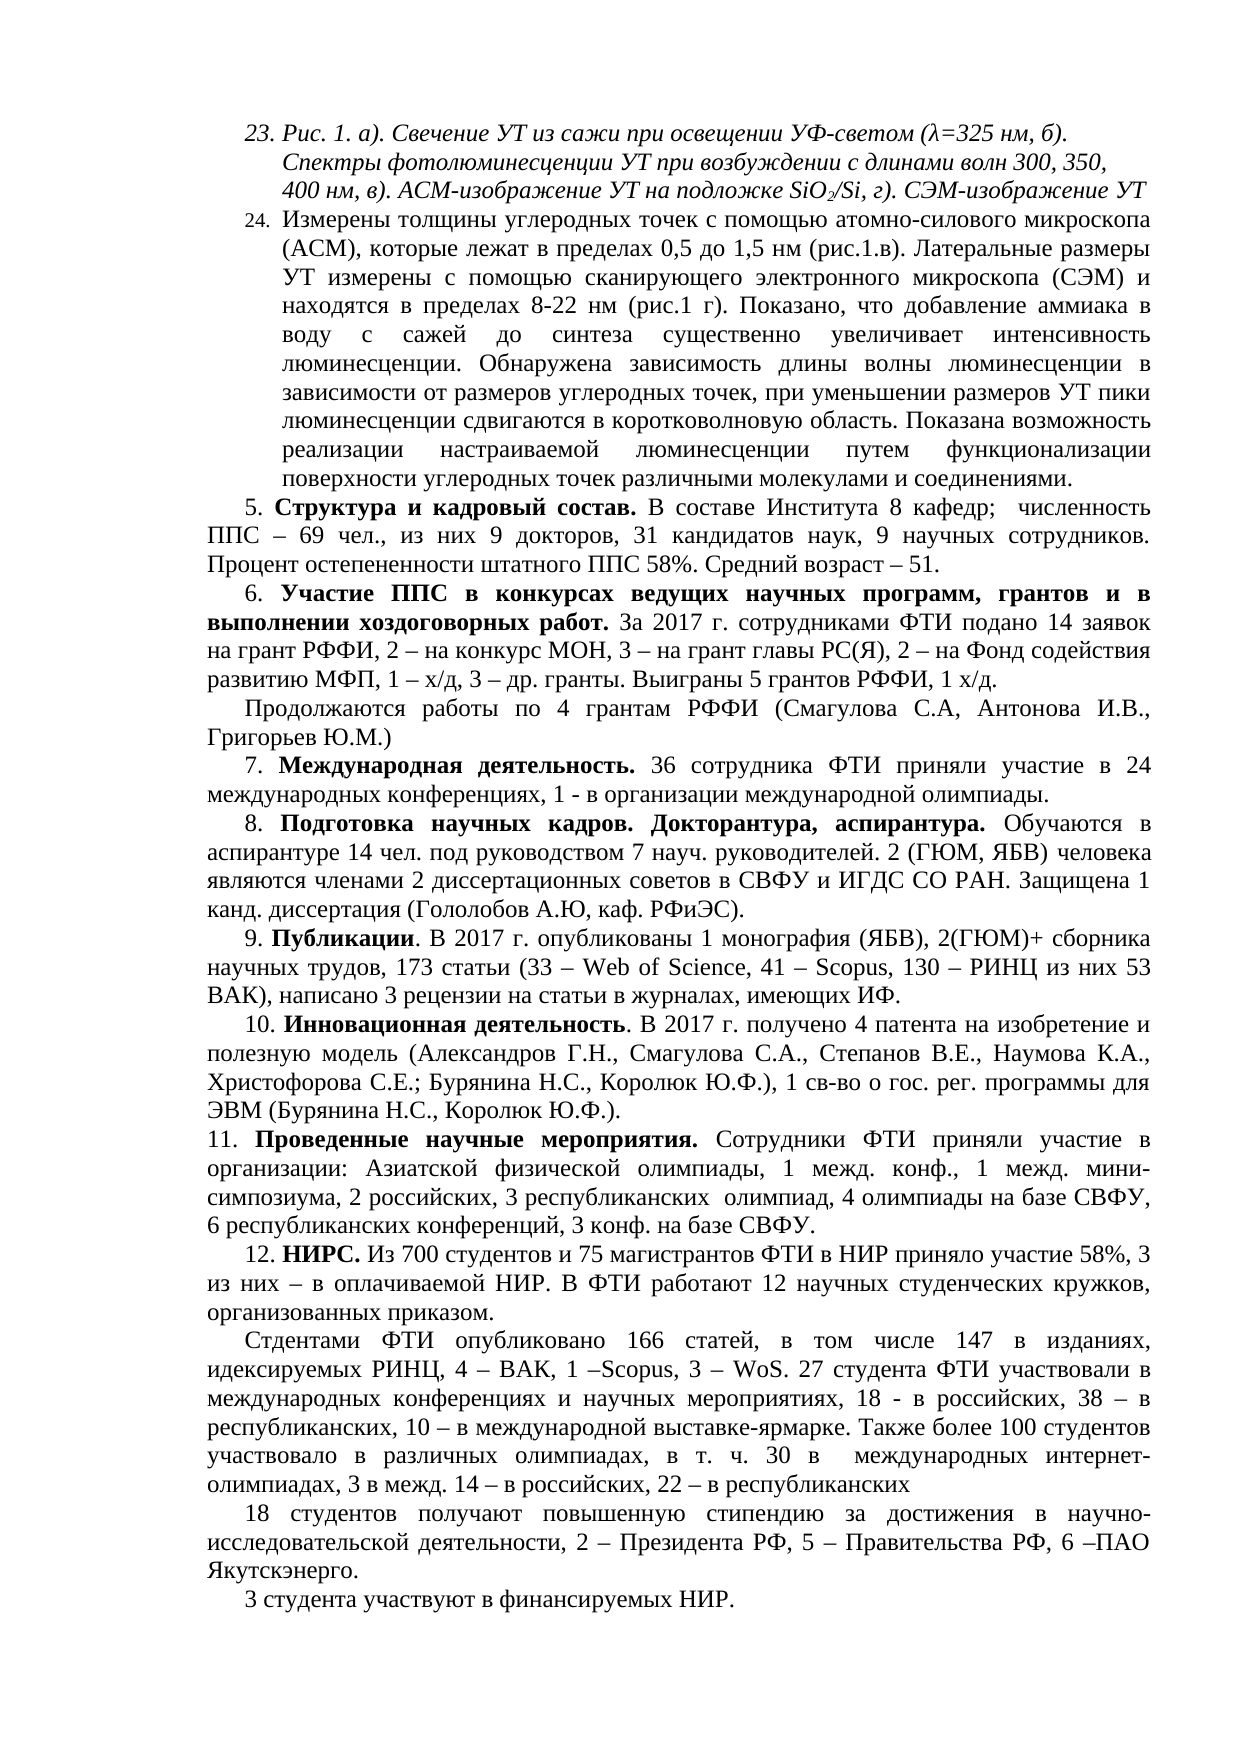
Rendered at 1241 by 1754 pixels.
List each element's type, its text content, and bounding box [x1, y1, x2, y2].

text 11. Проведенные научные мероприятия. Сотрудники ФТИ приняли участие в организации: Азиатской физической олимпиады, 1 межд. конф., 1 межд. мини-симпозиума, 2 российских, 3 республиканских олимпиад, 4 олимпиады на базе СВФУ, 6 республиканских конференций, 3 конф. на базе СВФУ. [207, 1124, 1152, 1239]
text Стдентами ФТИ опубликовано 166 статей, в том числе 147 в изданиях, идексируемых РИНЦ, 4 – ВАК, 1 –Scopus, 3 – WoS. 27 студента ФТИ участвовали в международных конференциях и научных мероприятиях, 18 - в российских, 38 – в республиканских, 10 – в международной выставке-ярмарке. Также более 100 студентов участвовало в различных олимпиадах, в т. ч. 30 в международных интернет-олимпиадах, 3 в межд. 14 – в российских, 22 – в республиканских [207, 1326, 1152, 1498]
text 5. Структура и кадровый состав. В составе Института 8 кафедр; численность ППС – 69 чел., из них 9 докторов, 31 кандидатов наук, 9 научных сотрудников. Процент остепененности штатного ППС 58%. Средний возраст – 51. [207, 492, 1152, 578]
text 7. Международная деятельность. 36 сотрудника ФТИ приняли участие в 24 международных конференциях, 1 - в организации международной олимпиады. [207, 751, 1152, 808]
list Рис. 1. а). Свечение УТ из сажи при освещении УФ-светом (λ=325 нм, б). Спектры фотолюминесценции УТ при возбуждении с длинами волн 300, 350, 400 нм, в). АСМ-изображение УТ на подложке SiO2/Si, г). СЭМ-изображение УТ [244, 118, 1152, 204]
text Продолжаются работы по 4 грантам РФФИ (Смагулова С.А, Антонова И.В., Григорьев Ю.М.) [207, 693, 1152, 751]
text 18 студентов получают повышенную стипендию за достижения в научно-исследовательской деятельности, 2 – Президента РФ, 5 – Правительства РФ, 6 –ПАО Якутскэнерго. [207, 1498, 1152, 1584]
text 12. НИРС. Из 700 студентов и 75 магистрантов ФТИ в НИР приняло участие 58%, 3 из них – в оплачиваемой НИР. В ФТИ работают 12 научных студенческих кружков, организованных приказом. [207, 1239, 1152, 1326]
text 10. Инновационная деятельность. В 2017 г. получено 4 патента на изобретение и полезную модель (Александров Г.Н., Смагулова С.А., Степанов В.Е., Наумова К.А., Христофорова С.Е.; Бурянина Н.С., Королюк Ю.Ф.), 1 св-во о гос. рег. программы для ЭВМ (Бурянина Н.С., Королюк Ю.Ф.). [207, 1009, 1152, 1124]
list Измерены толщины углеродных точек с помощью атомно-силового микроскопа (АСМ), которые лежат в пределах 0,5 до 1,5 нм (рис.1.в). Латеральные размеры УТ измерены с помощью сканирующего электронного микроскопа (СЭМ) и находятся в пределах 8-22 нм (рис.1 г). Показано, что добавление аммиака в воду с сажей до синтеза существенно увеличивает интенсивность люминесценции. Обнаружена зависимость длины волны люминесценции в зависимости от размеров углеродных точек, при уменьшении размеров УТ пики люминесценции сдвигаются в коротковолновую область. Показана возможность реализации настраиваемой люминесценции путем функционализации поверхности углеродных точек различными молекулами и соединениями. [244, 204, 1152, 492]
text 9. Публикации. В 2017 г. опубликованы 1 монография (ЯБВ), 2(ГЮМ)+ сборника научных трудов, 173 статьи (33 – Web of Science, 41 – Scopus, 130 – РИНЦ из них 53 ВАК), написано 3 рецензии на статьи в журналах, имеющих ИФ. [207, 923, 1152, 1009]
text 6. Участие ППС в конкурсах ведущих научных программ, грантов и в выполнении хоздоговорных работ. За 2017 г. сотрудниками ФТИ подано 14 заявок на грант РФФИ, 2 – на конкурс МОН, 3 – на грант главы РС(Я), 2 – на Фонд содействия развитию МФП, 1 – х/д, 3 – др. гранты. Выиграны 5 грантов РФФИ, 1 х/д. [207, 578, 1152, 693]
text 3 студента участвуют в финансируемых НИР. [207, 1584, 1152, 1613]
text 8. Подготовка научных кадров. Докторантура, аспирантура. Обучаются в аспирантуре 14 чел. под руководством 7 науч. руководителей. 2 (ГЮМ, ЯБВ) человека являются членами 2 диссертационных советов в СВФУ и ИГДС СО РАН. Защищена 1 канд. диссертация (Гололобов А.Ю, каф. РФиЭС). [207, 808, 1152, 923]
